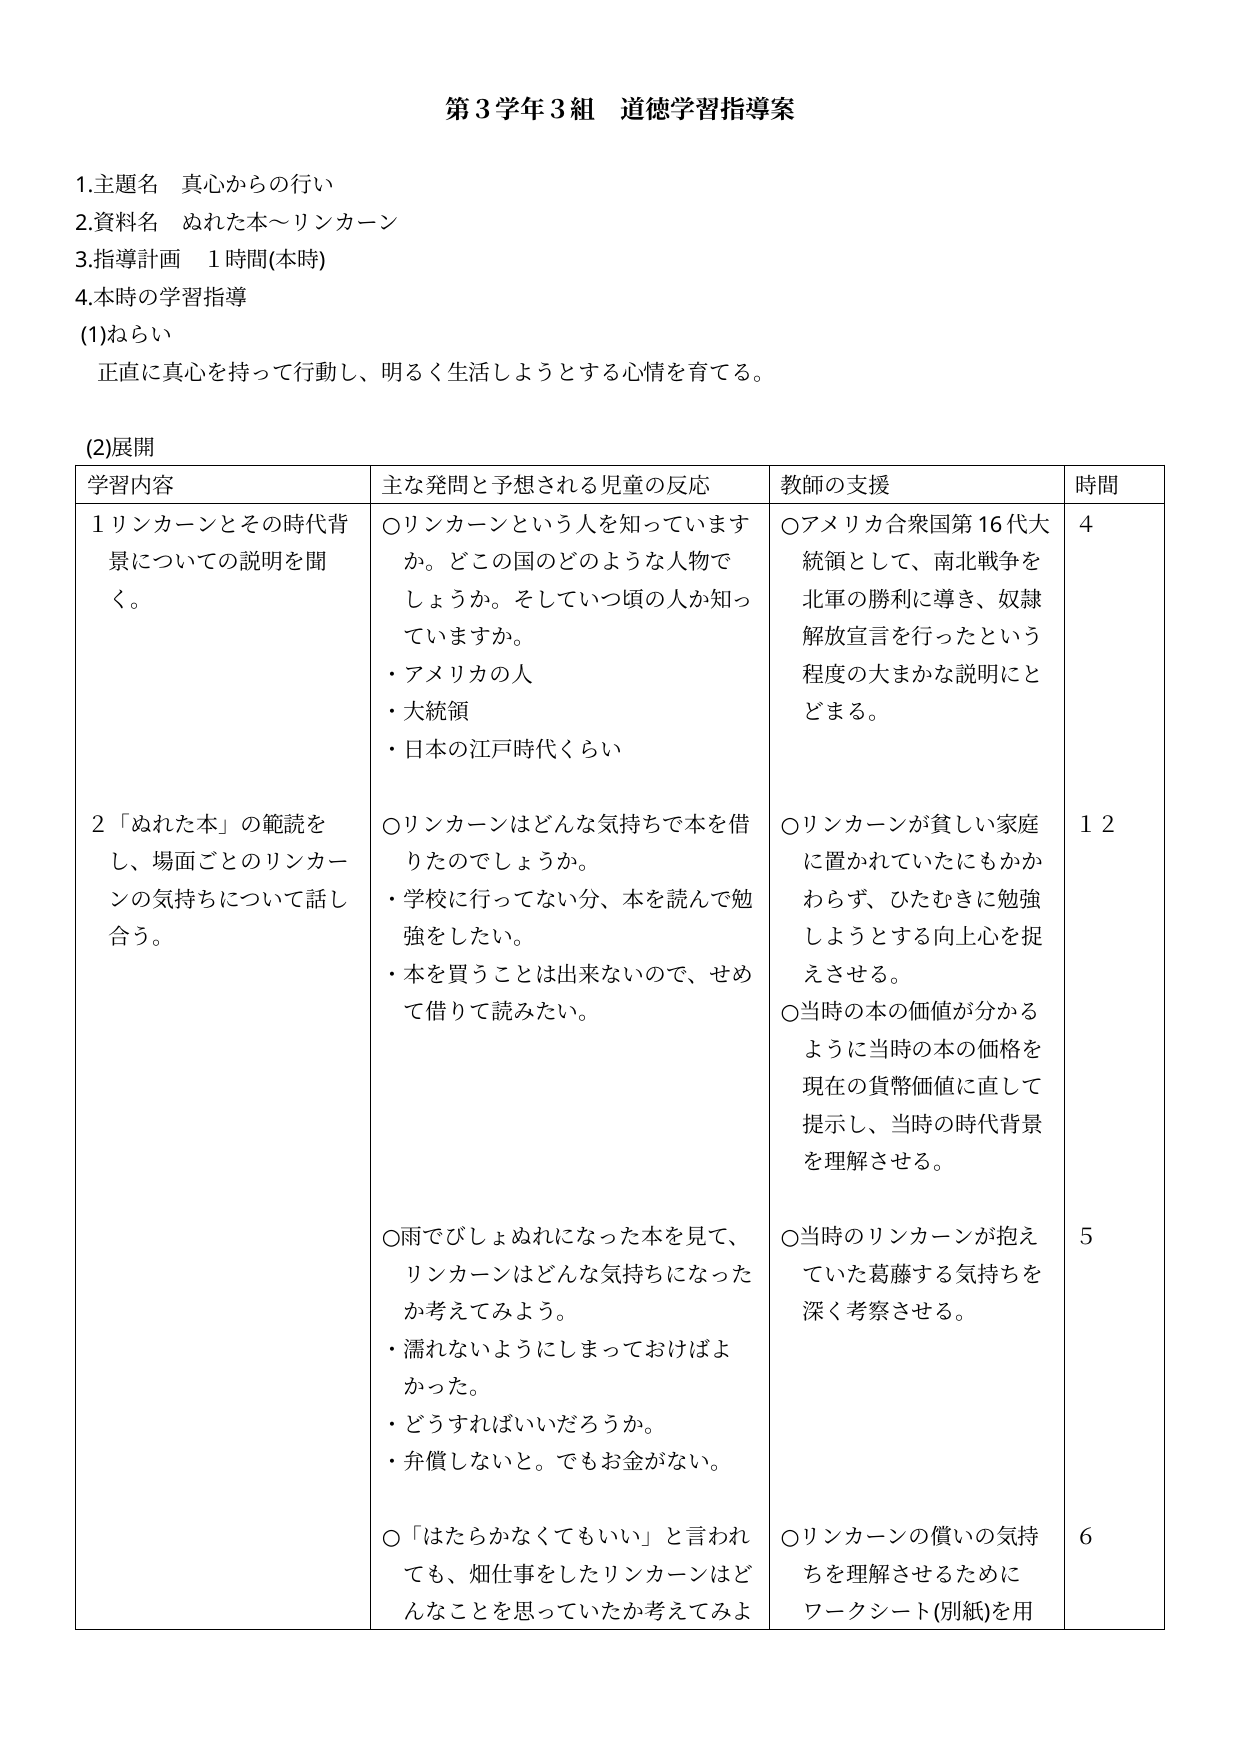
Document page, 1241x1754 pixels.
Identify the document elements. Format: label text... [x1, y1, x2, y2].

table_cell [76, 504, 370, 1629]
text (1)ねらい [75, 314, 1165, 352]
table_cell ４ １２ ５ ６ ６ ６ ６ [1065, 504, 1164, 1629]
text 4.本時の学習指導 [75, 277, 1165, 314]
table_header 学習内容 [76, 466, 370, 503]
table_header 主な発問と予想される児童の反応 [371, 466, 769, 503]
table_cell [371, 504, 769, 1629]
table_header 教師の支援 [770, 466, 1064, 503]
text (2)展開 [75, 427, 1165, 464]
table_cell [770, 504, 1064, 1629]
text 1.主題名 真心からの行い [75, 164, 1165, 202]
text 第３学年３組 道徳学習指導案 [75, 89, 1165, 127]
text 3.指導計画 １時間(本時) [75, 239, 1165, 277]
table_header 時間 [1065, 466, 1164, 503]
text 正直に真心を持って行動し、明るく生活しようとする心情を育てる。 [75, 352, 1165, 389]
text 2.資料名 ぬれた本～リンカーン [75, 202, 1165, 239]
